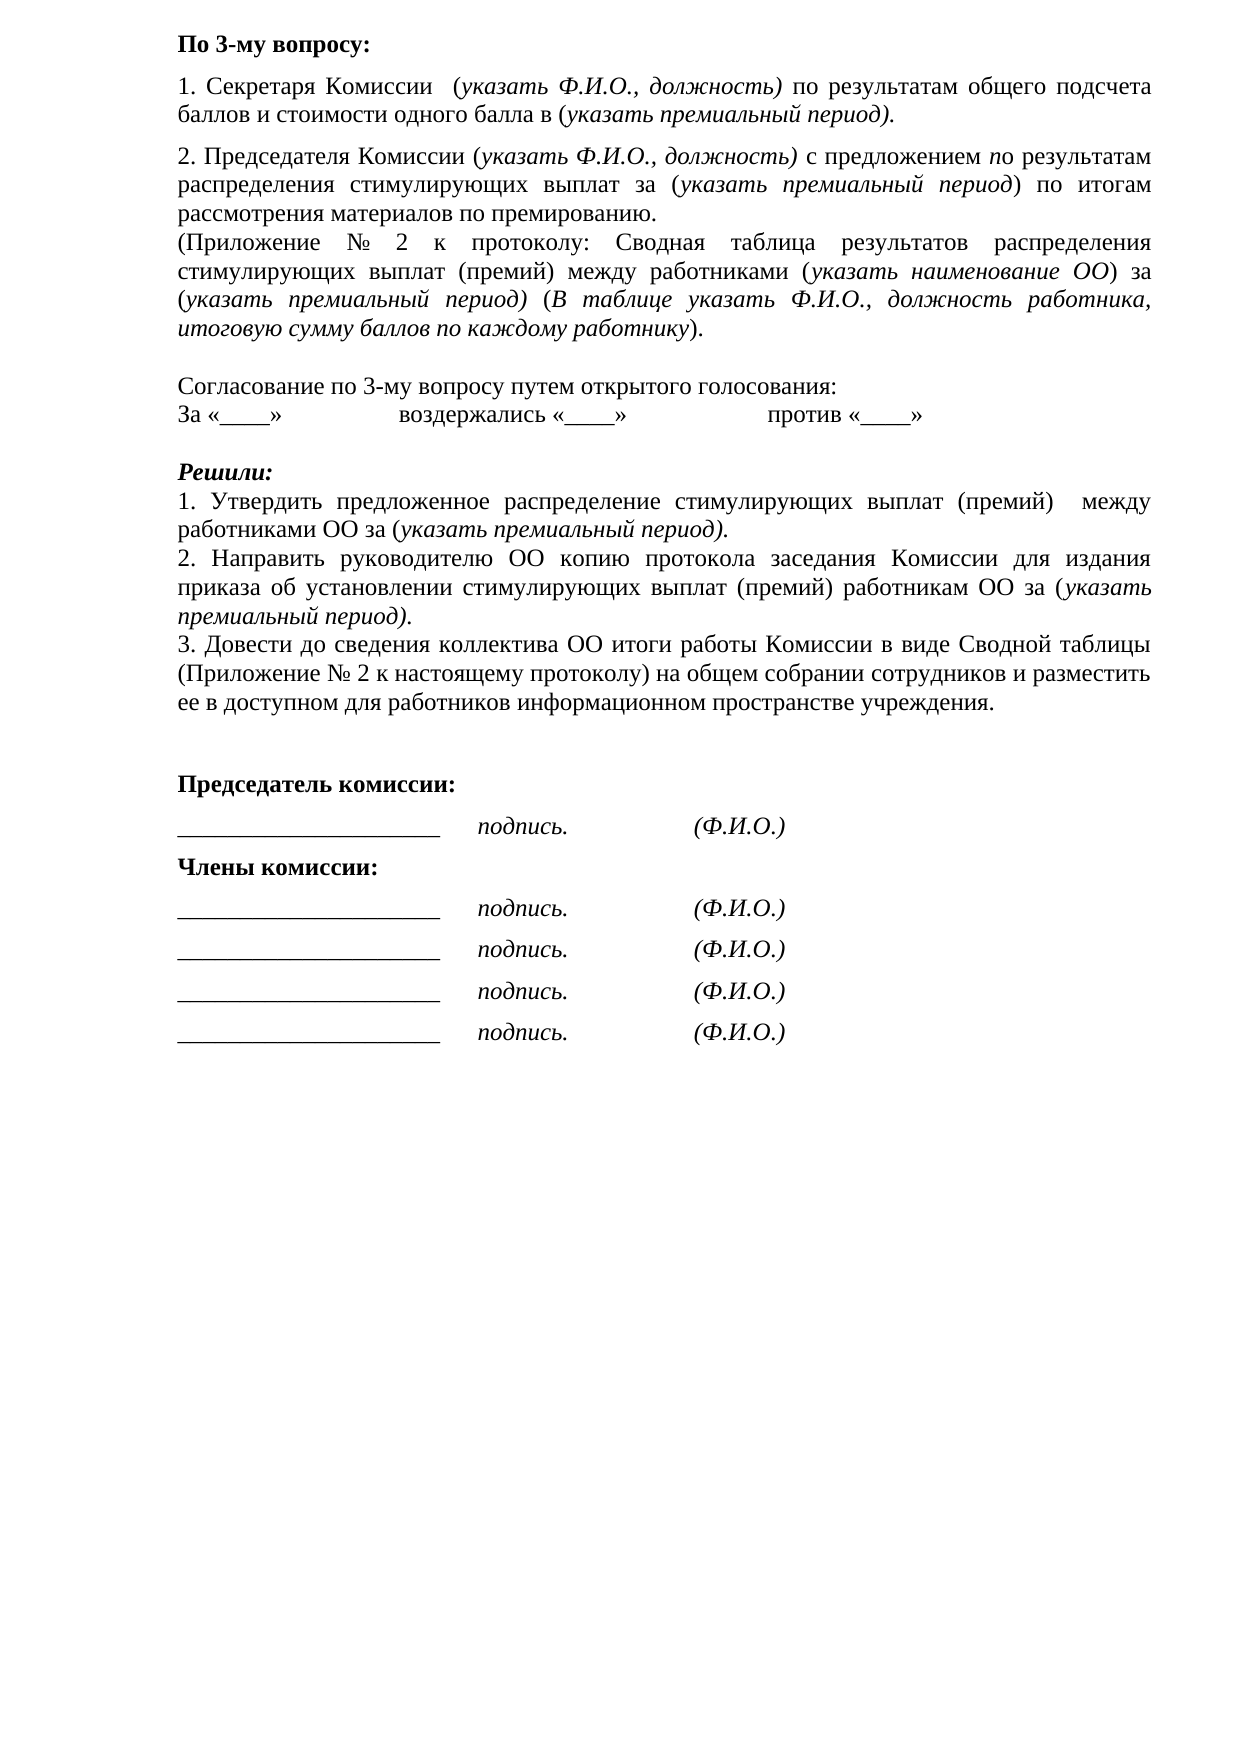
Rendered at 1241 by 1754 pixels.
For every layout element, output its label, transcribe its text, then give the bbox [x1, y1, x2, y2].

text 2. Председателя Комиссии (указать Ф.И.О., должность) с предложением по результатам распределения стимулирующих выплат за (указать премиальный период) по итогам рассмотрения материалов по премированию. [177, 141, 1152, 227]
text _____________________ подпись. (Ф.И.О.) [177, 1017, 1152, 1046]
text 1. Секретаря Комиссии (указать Ф.И.О., должность) по результатам общего подсчета баллов и стоимости одного балла в (указать премиальный период). [177, 71, 1152, 128]
text По 3-му вопросу: [177, 29, 1152, 58]
text 3. Довести до сведения коллектива ОО итоги работы Комиссии в виде Сводной таблицы (Приложение № 2 к настоящему протоколу) на общем собрании сотрудников и разместить ее в доступном для работников информационном пространстве учреждения. [177, 629, 1152, 716]
text За «____» воздержались «____» против «____» [177, 399, 1152, 428]
text 1. Утвердить предложенное распределение стимулирующих выплат (премий) между работниками ОО за (указать премиальный период). [177, 486, 1152, 543]
text _____________________ подпись. (Ф.И.О.) [177, 934, 1152, 963]
text 2. Направить руководителю ОО копию протокола заседания Комиссии для издания приказа об установлении стимулирующих выплат (премий) работникам ОО за (указать премиальный период). [177, 543, 1152, 629]
text _____________________ подпись. (Ф.И.О.) [177, 976, 1152, 1004]
text Согласование по 3-му вопросу путем открытого голосования: [177, 371, 1152, 399]
text _____________________ подпись. (Ф.И.О.) [177, 811, 1152, 839]
text Председатель комиссии: [177, 769, 1152, 798]
text Решили: [177, 457, 1152, 486]
text Члены комиссии: [177, 852, 1152, 881]
text (Приложение № 2 к протоколу: Сводная таблица результатов распределения стимулирующих выплат (премий) между работниками (указать наименование ОО) за (указать премиальный период) (В таблице указать Ф.И.О., должность работника, итоговую сумму баллов по каждому работнику). [177, 227, 1152, 342]
text _____________________ подпись. (Ф.И.О.) [177, 893, 1152, 922]
